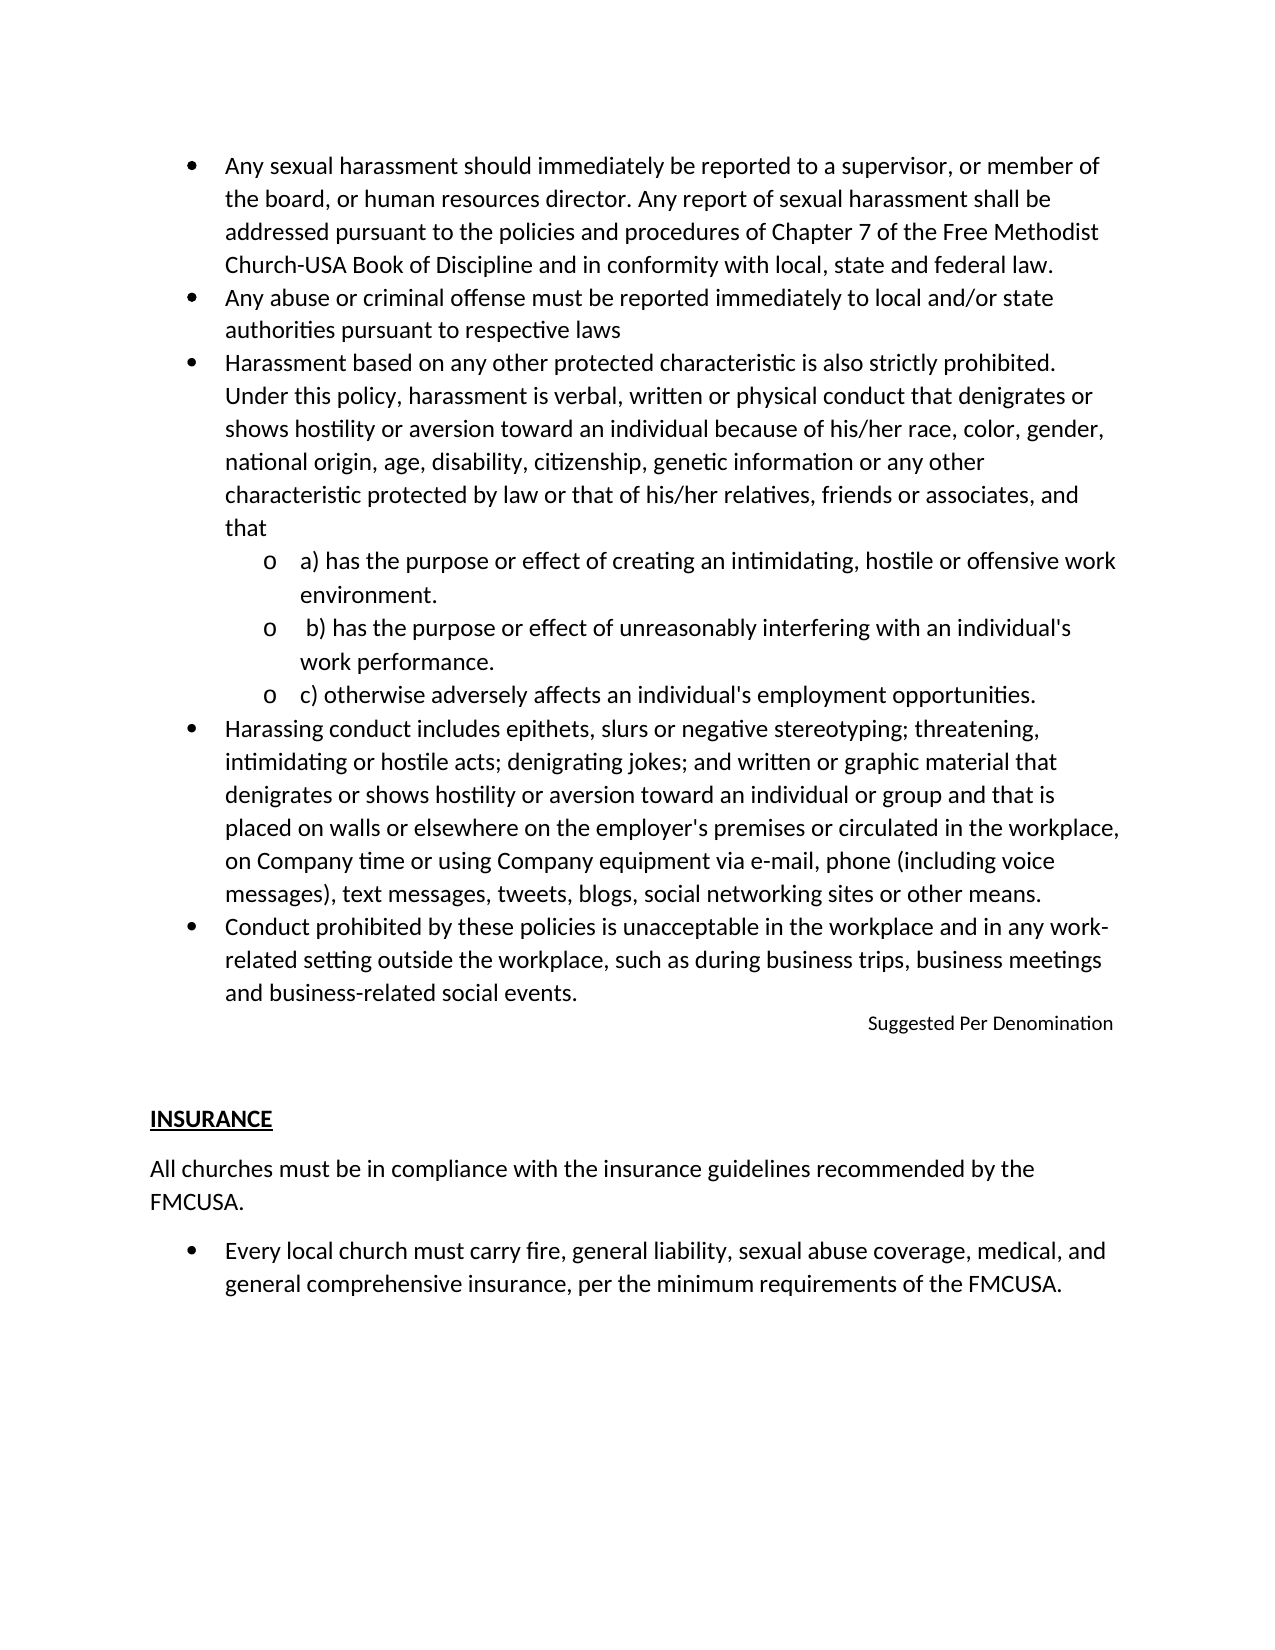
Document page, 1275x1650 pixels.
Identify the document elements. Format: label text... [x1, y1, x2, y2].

text INSURANCE [150, 1103, 1125, 1134]
list Harassment based on any other protected characteristic is also strictly prohibited. Under this policy, harassment is verbal, written or physical conduct that denigrates or shows hostility or aversion toward an individual because of his/her race, color, gender, national origin, age, disability, citizenship, genetic information or any other characteristic protected by law or that of his/her relatives, friends or associates, and that [187, 347, 1125, 543]
list Any sexual harassment should immediately be reported to a supervisor, or member of the board, or human resources director. Any report of sexual harassment shall be addressed pursuant to the policies and procedures of Chapter 7 of the Free Methodist Church-USA Book of Discipline and in conformity with local, state and federal law. [187, 150, 1125, 279]
list Conduct prohibited by these policies is unacceptable in the workplace and in any work-related setting outside the workplace, such as during business trips, business meetings and business-related social events. [187, 911, 1125, 1007]
text All churches must be in compliance with the insurance guidelines recommended by the FMCUSA. [150, 1153, 1125, 1216]
list a) has the purpose or effect of creating an intimidating, hostile or offensive work environment. [262, 545, 1125, 610]
list Harassing conduct includes epithets, slurs or negative stereotyping; threatening, intimidating or hostile acts; denigrating jokes; and written or graphic material that denigrates or shows hostility or aversion toward an individual or group and that is placed on walls or elsewhere on the employer's premises or circulated in the workplace, on Company time or using Company equipment via e-mail, phone (including voice messages), text messages, tweets, blogs, social networking sites or other means. [187, 713, 1125, 908]
list c) otherwise adversely affects an individual's employment opportunities. [262, 679, 1125, 711]
list b) has the purpose or effect of unreasonably interfering with an individual's work performance. [262, 612, 1125, 677]
list Every local church must carry fire, general liability, sexual abuse coverage, medical, and general comprehensive insurance, per the minimum requirements of the FMCUSA. [187, 1235, 1125, 1299]
text Suggested Per Denomination [150, 1010, 1125, 1035]
list Any abuse or criminal offense must be reported immediately to local and/or state authorities pursuant to respective laws [187, 282, 1125, 345]
